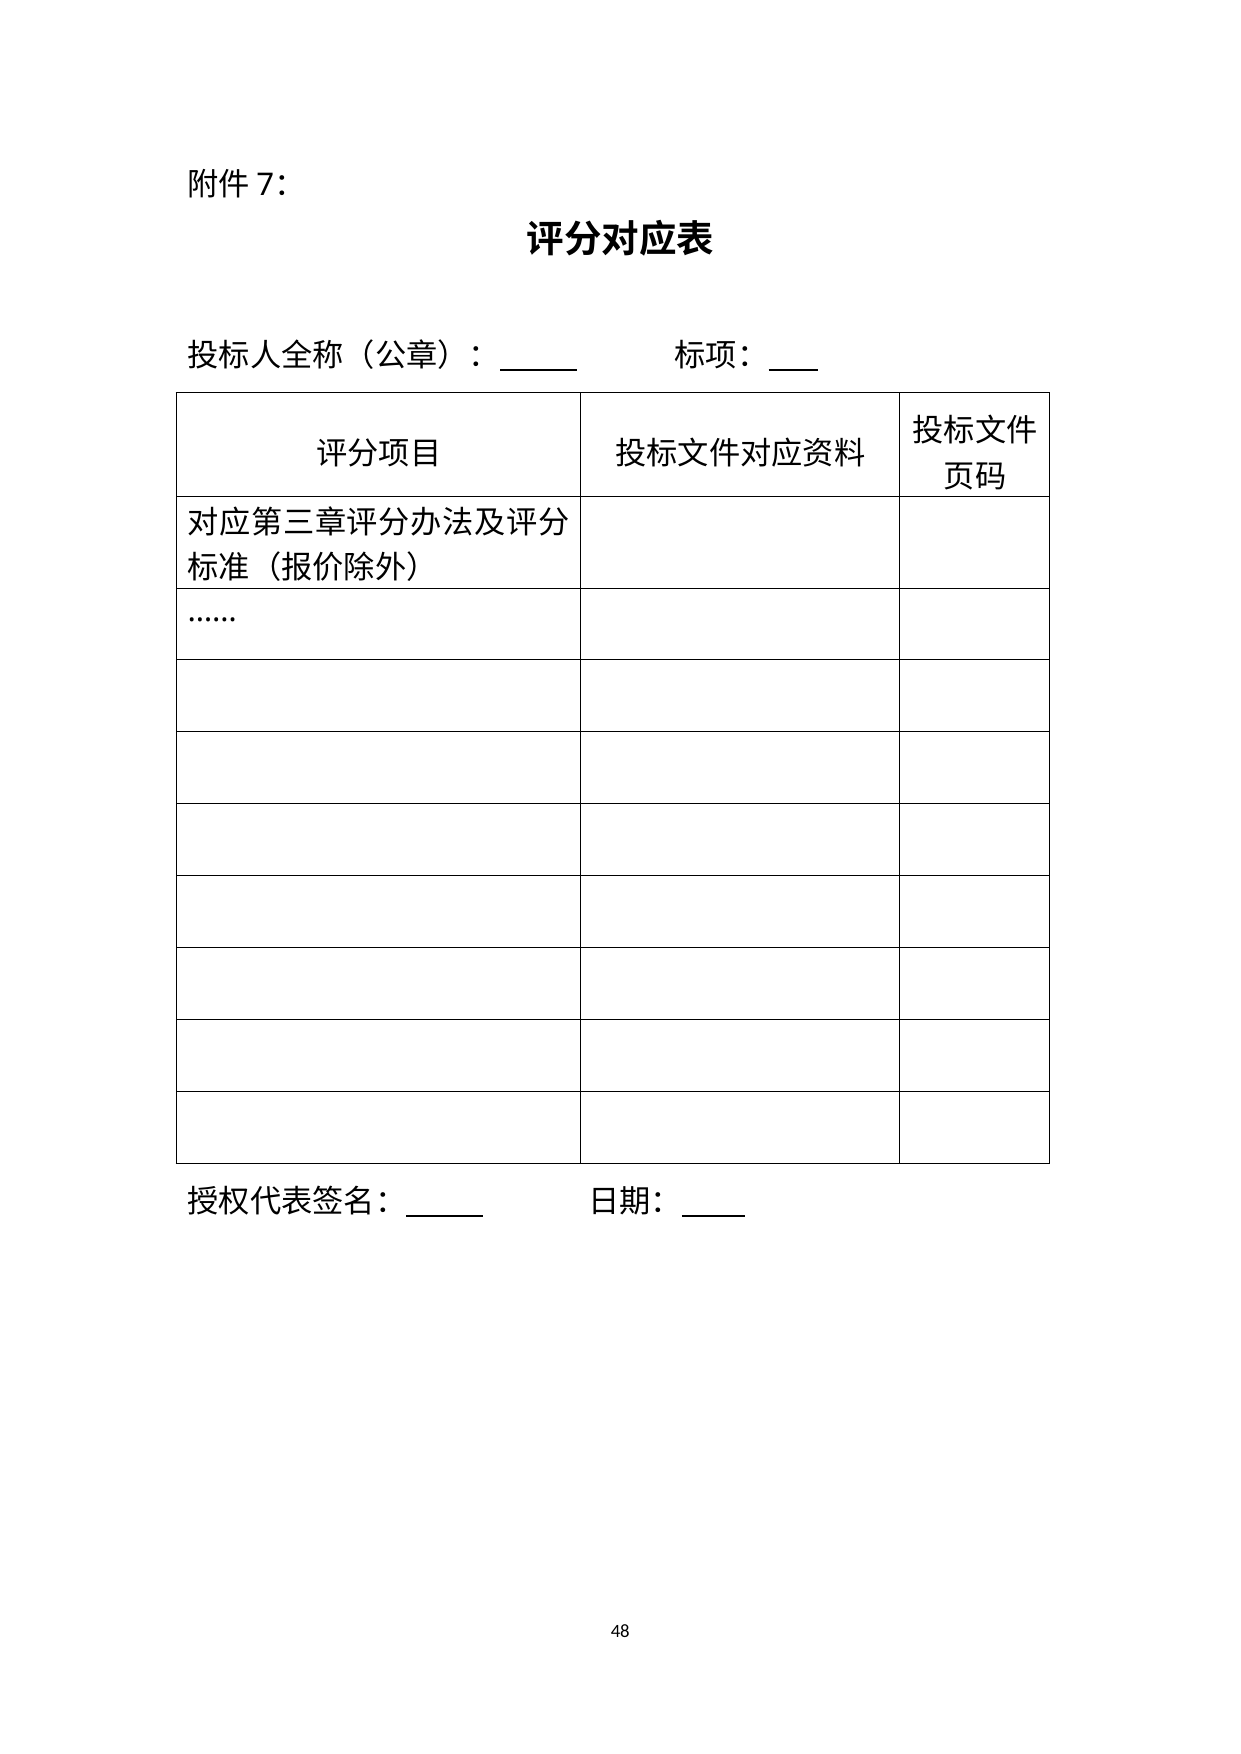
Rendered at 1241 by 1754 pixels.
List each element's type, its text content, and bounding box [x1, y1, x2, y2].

table_cell [581, 948, 899, 1019]
table_cell [900, 804, 1049, 875]
table_cell [900, 660, 1049, 731]
table_cell 对应第三章评分办法及评分标准（报价除外） [177, 497, 580, 587]
table_cell [177, 948, 580, 1019]
table_cell …… [177, 589, 580, 659]
text 评分对应表 [187, 209, 1053, 264]
table_cell [581, 1092, 899, 1162]
table_cell [581, 1020, 899, 1091]
table_cell [900, 589, 1049, 659]
table_cell [900, 1092, 1049, 1162]
table_cell [177, 876, 580, 947]
table_cell [177, 1092, 580, 1162]
table_cell [581, 876, 899, 947]
table_cell [581, 732, 899, 803]
table_cell [177, 804, 580, 875]
table_cell [177, 660, 580, 731]
text 附件7： [187, 159, 1053, 204]
table_cell [581, 497, 899, 587]
table_cell [177, 732, 580, 803]
table_cell [581, 589, 899, 659]
table_cell [900, 948, 1049, 1019]
table_cell [581, 660, 899, 731]
text 授权代表签名： 日期： [187, 1176, 1053, 1221]
table_header 投标文件对应资料 [581, 393, 899, 496]
table_cell [900, 497, 1049, 587]
table_cell [581, 804, 899, 875]
table_cell [900, 732, 1049, 803]
table_cell [177, 1020, 580, 1091]
table_header 投标文件页码 [900, 393, 1049, 496]
table_cell [900, 876, 1049, 947]
table_cell [900, 1020, 1049, 1091]
table_header 评分项目 [177, 393, 580, 496]
text 投标人全称（公章）： 标项： [187, 330, 1053, 375]
